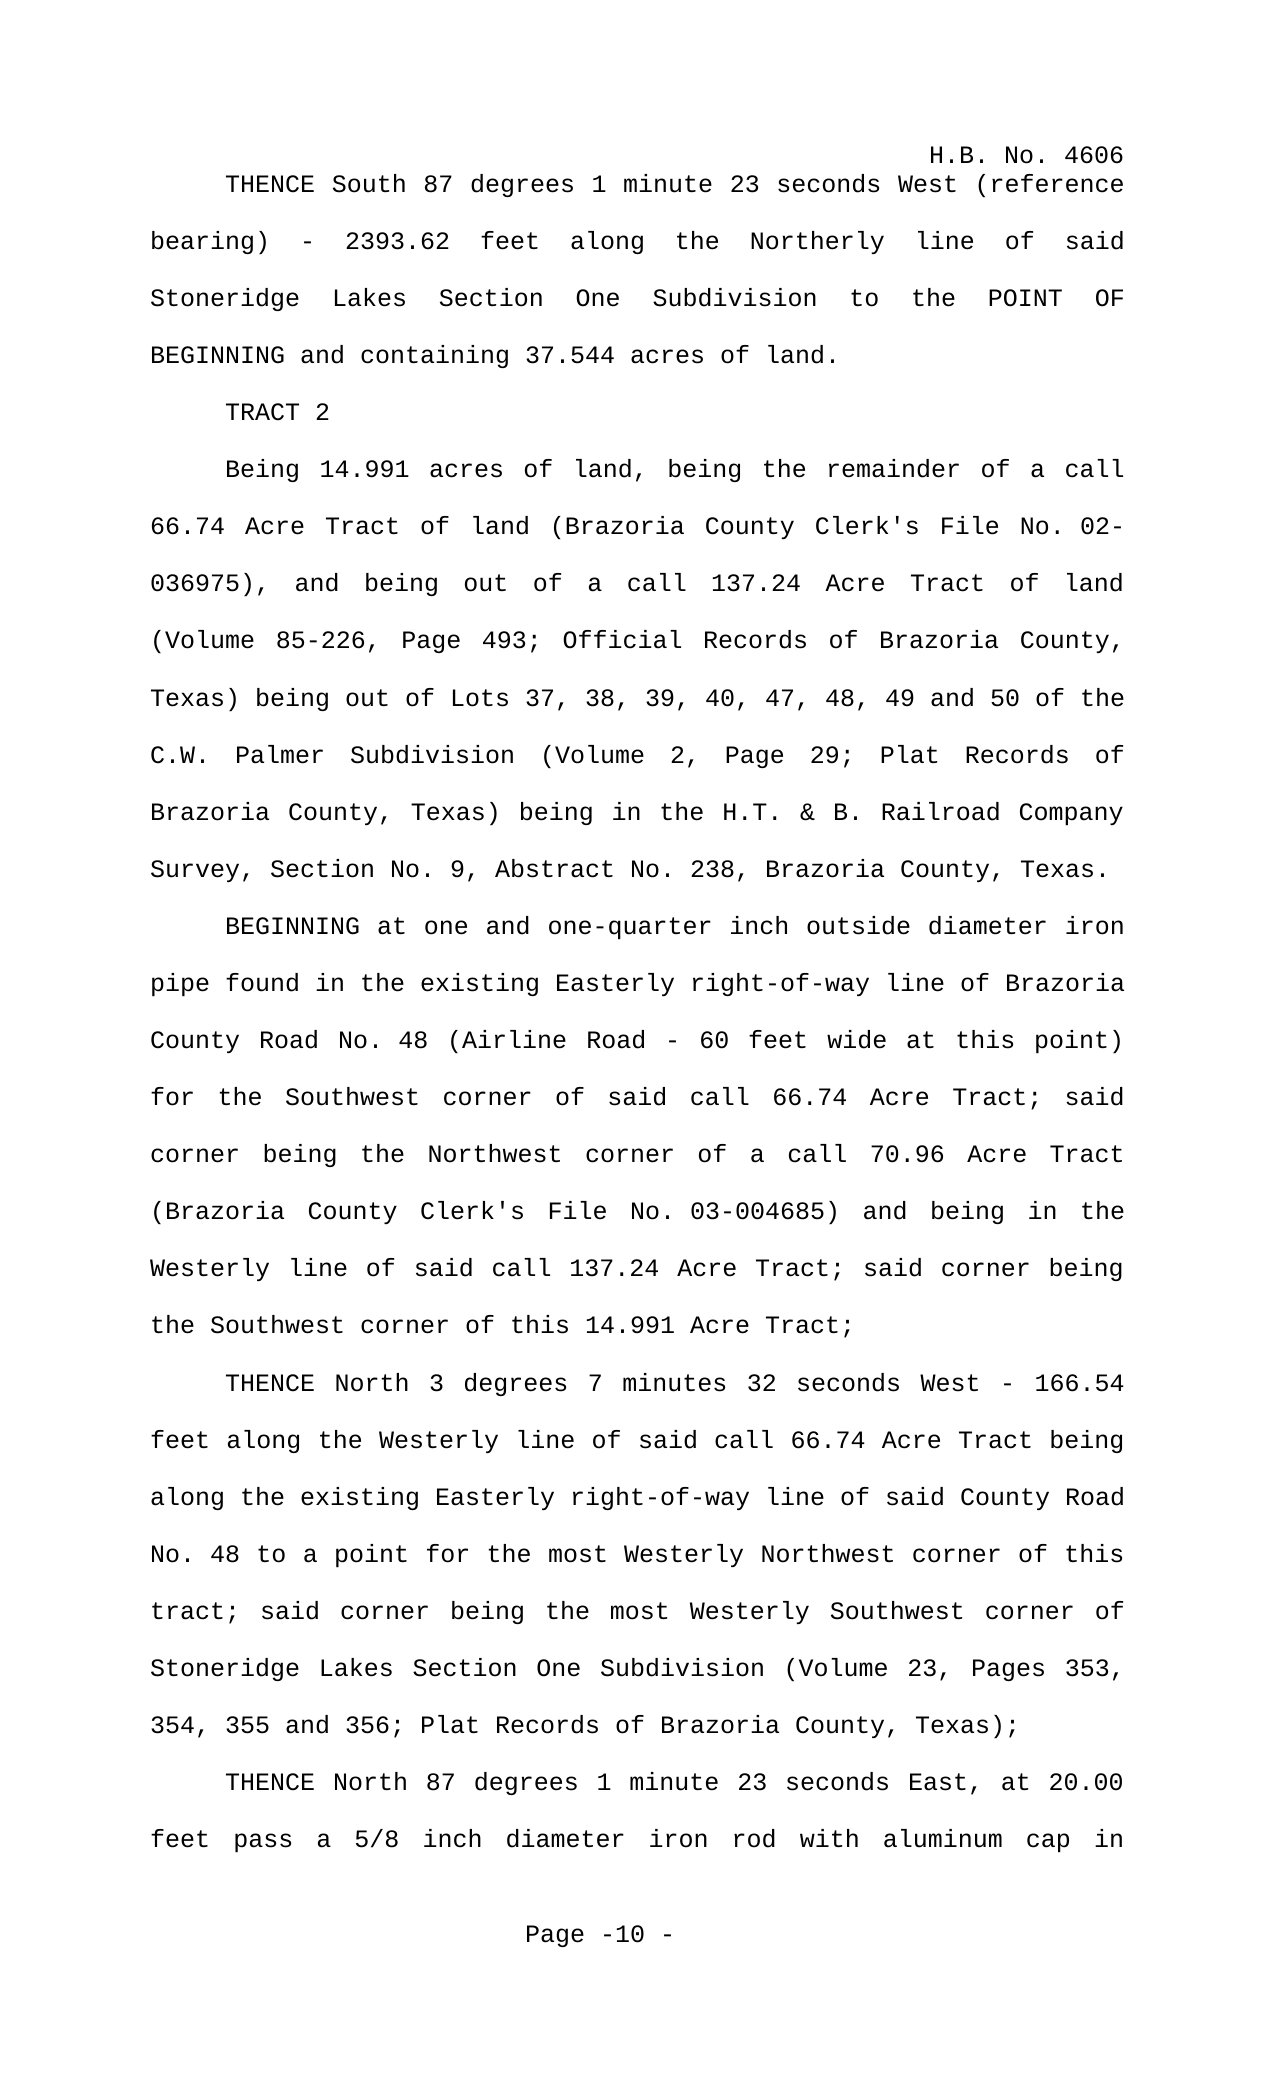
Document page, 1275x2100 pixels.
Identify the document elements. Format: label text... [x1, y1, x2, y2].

text Being 14.991 acres of land, being the remainder of a call 66.74 Acre Tract of land (Brazoria County Clerk's File No. 02-036975), and being out of a call 137.24 Acre Tract of land (Volume 85-226, Page 493; Official Records of Brazoria County, Texas) being out of Lots 37, 38, 39, 40, 47, 48, 49 and 50 of the C.W. Palmer Subdivision (Volume 2, Page 29; Plat Records of Brazoria County, Texas) being in the H.T. & B. Railroad Company Survey, Section No. 9, Abstract No. 238, Brazoria County, Texas. [150, 457, 1125, 885]
text TRACT 2 [150, 399, 1125, 428]
text THENCE North 3 degrees 7 minutes 32 seconds West - 166.54 feet along the Westerly line of said call 66.74 Acre Tract being along the existing Easterly right-of-way line of said County Road No. 48 to a point for the most Westerly Northwest corner of this tract; said corner being the most Westerly Southwest corner of Stoneridge Lakes Section One Subdivision (Volume 23, Pages 353, 354, 355 and 356; Plat Records of Brazoria County, Texas); [150, 1370, 1125, 1741]
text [150, 1769, 1125, 1855]
text BEGINNING at one and one-quarter inch outside diameter iron pipe found in the existing Easterly right-of-way line of Brazoria County Road No. 48 (Airline Road - 60 feet wide at this point) for the Southwest corner of said call 66.74 Acre Tract; said corner being the Northwest corner of a call 70.96 Acre Tract (Brazoria County Clerk's File No. 03-004685) and being in the Westerly line of said call 137.24 Acre Tract; said corner being the Southwest corner of this 14.991 Acre Tract; [150, 913, 1125, 1341]
text THENCE South 87 degrees 1 minute 23 seconds West (reference bearing) - 2393.62 feet along the Northerly line of said Stoneridge Lakes Section One Subdivision to the POINT OF BEGINNING and containing 37.544 acres of land. [150, 171, 1125, 371]
